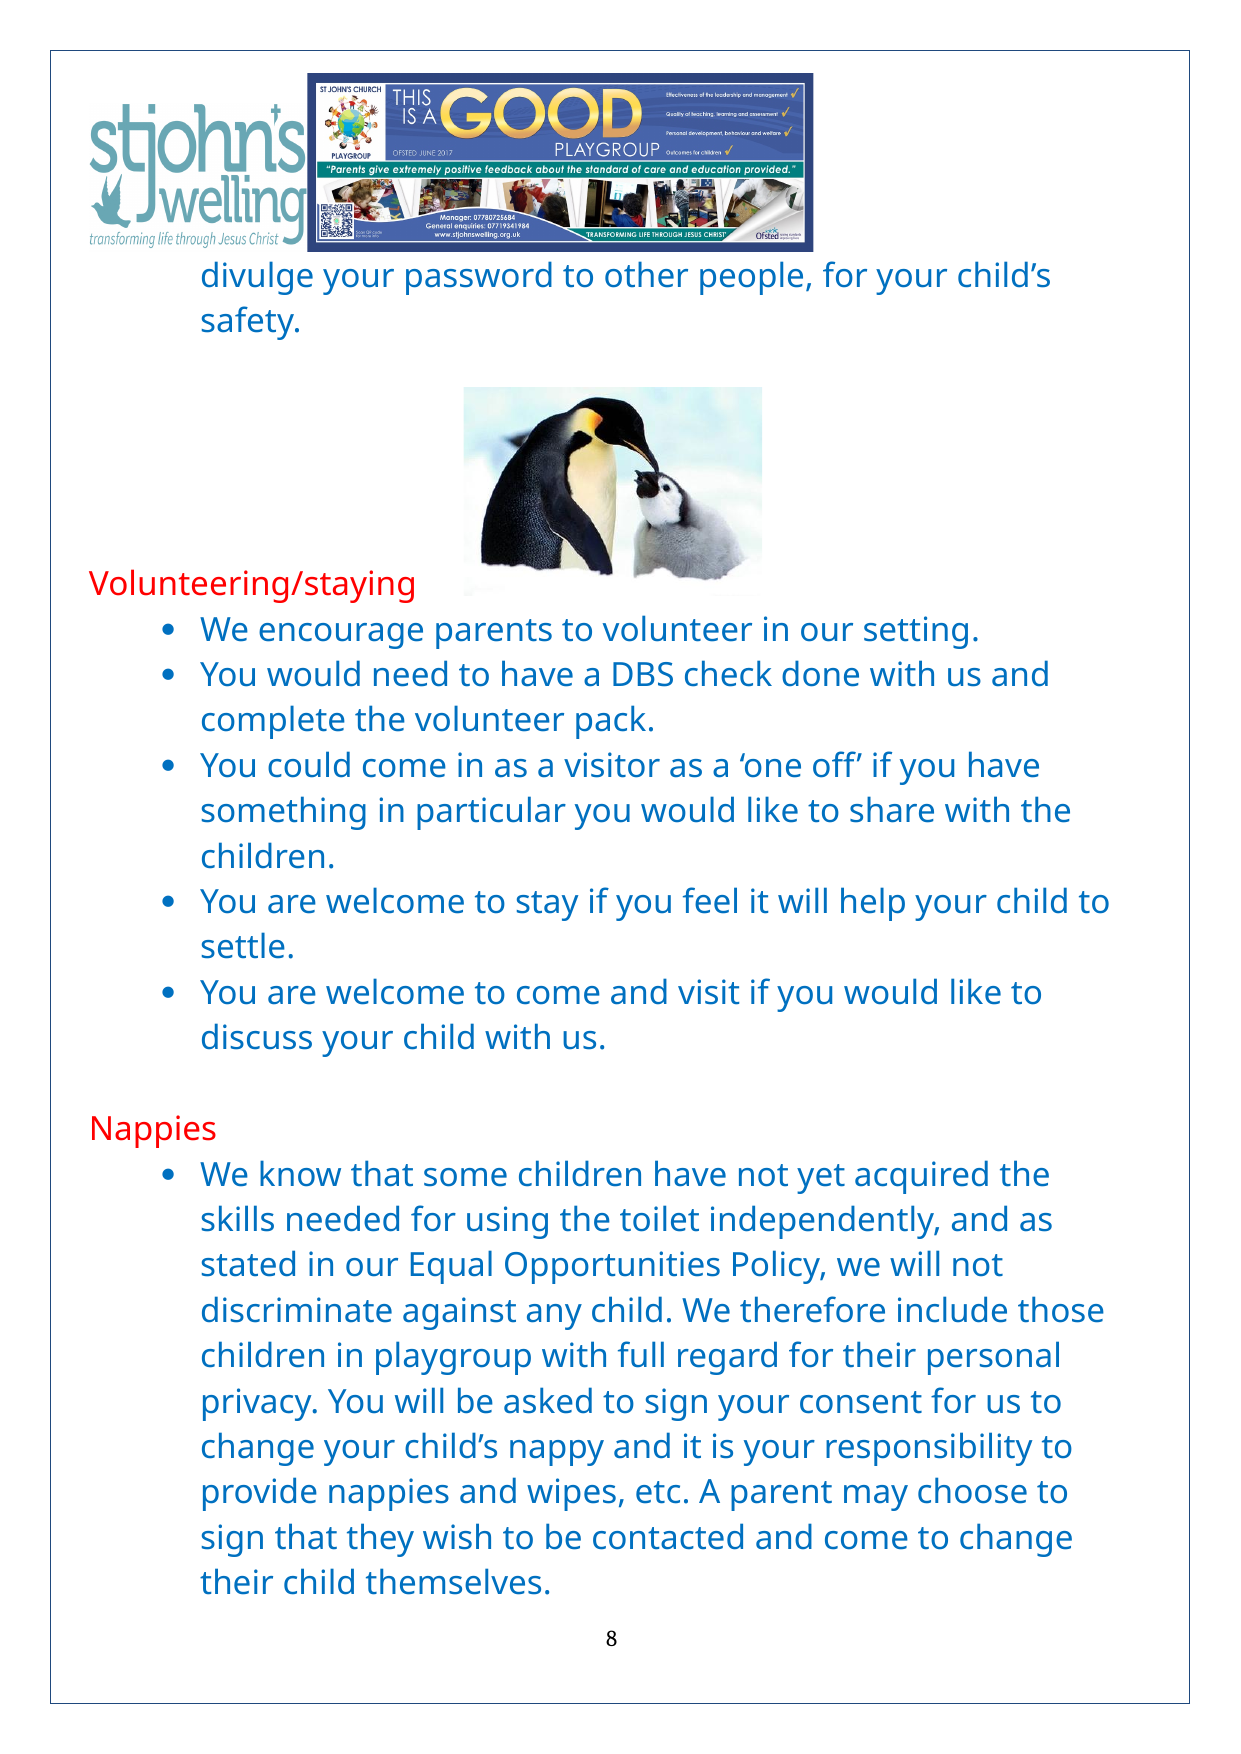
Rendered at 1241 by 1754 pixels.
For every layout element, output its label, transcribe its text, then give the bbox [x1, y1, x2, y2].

text Nappies [89, 1105, 1134, 1150]
picture [463, 387, 763, 596]
list We encourage parents to volunteer in our setting. [162, 605, 1134, 651]
list You would need to have a DBS check done with us and complete the volunteer pack. [162, 651, 1134, 742]
list You are welcome to come and visit if you would like to discuss your child with us. [162, 969, 1134, 1059]
list You are welcome to stay if you feel it will help your child to settle. [162, 878, 1134, 969]
picture [88, 73, 814, 252]
list You could come in as a visitor as a ‘one off’ if you have something in particular you would like to share with the children. [162, 742, 1134, 878]
list We know that some children have not yet acquired the skills needed for using the toilet independently, and as stated in our Equal Opportunities Policy, we will not discriminate against any child. We therefore include those children in playgroup with full regard for their personal privacy. You will be asked to sign your consent for us to change your child’s nappy and it is your responsibility to provide nappies and wipes, etc. A parent may choose to sign that they wish to be contacted and come to change their child themselves. [162, 1150, 1134, 1604]
